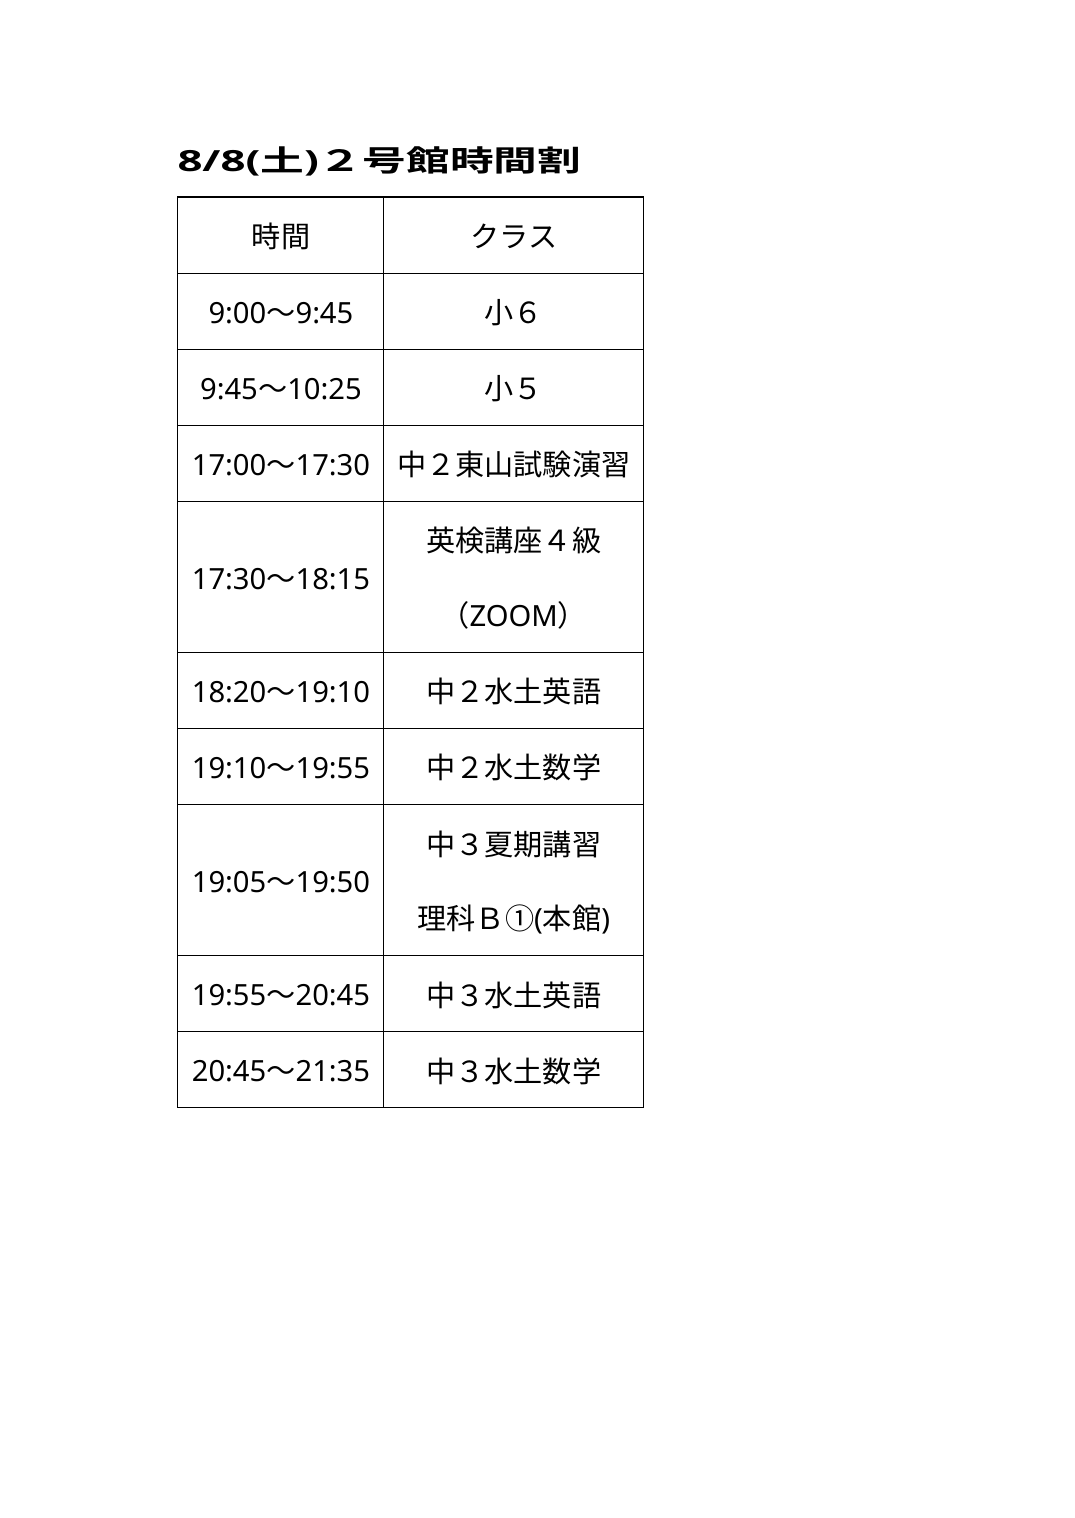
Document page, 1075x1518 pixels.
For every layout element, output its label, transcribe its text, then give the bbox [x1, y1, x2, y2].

table_cell 小６ [384, 274, 643, 348]
table_cell 17:30～18:15 [178, 502, 383, 652]
table_cell 中３夏期講習 理科Ｂ①(本館) [384, 805, 643, 955]
table_cell 中３水土数学 [384, 1032, 643, 1107]
table_cell 英検講座４級 （ZOOM） [384, 502, 643, 652]
table_cell 19:55～20:45 [178, 956, 383, 1031]
table_cell 中２東山試験演習 [384, 426, 643, 501]
table_cell 19:10～19:55 [178, 729, 383, 804]
table_cell 9:00～9:45 [178, 274, 383, 348]
table_cell 中２水土英語 [384, 653, 643, 728]
table_cell 中３水土英語 [384, 956, 643, 1031]
table_header クラス [384, 198, 643, 272]
table_cell 17:00～17:30 [178, 426, 383, 501]
table_cell 20:45～21:35 [178, 1032, 383, 1107]
table_cell 9:45～10:25 [178, 350, 383, 424]
table_header 時間 [178, 198, 383, 272]
table_cell 19:05～19:50 [178, 805, 383, 955]
table_cell 中２水土数学 [384, 729, 643, 804]
text 8/8(土)２号館時間割 [177, 121, 898, 196]
table_cell 18:20～19:10 [178, 653, 383, 728]
table_cell 小５ [384, 350, 643, 424]
